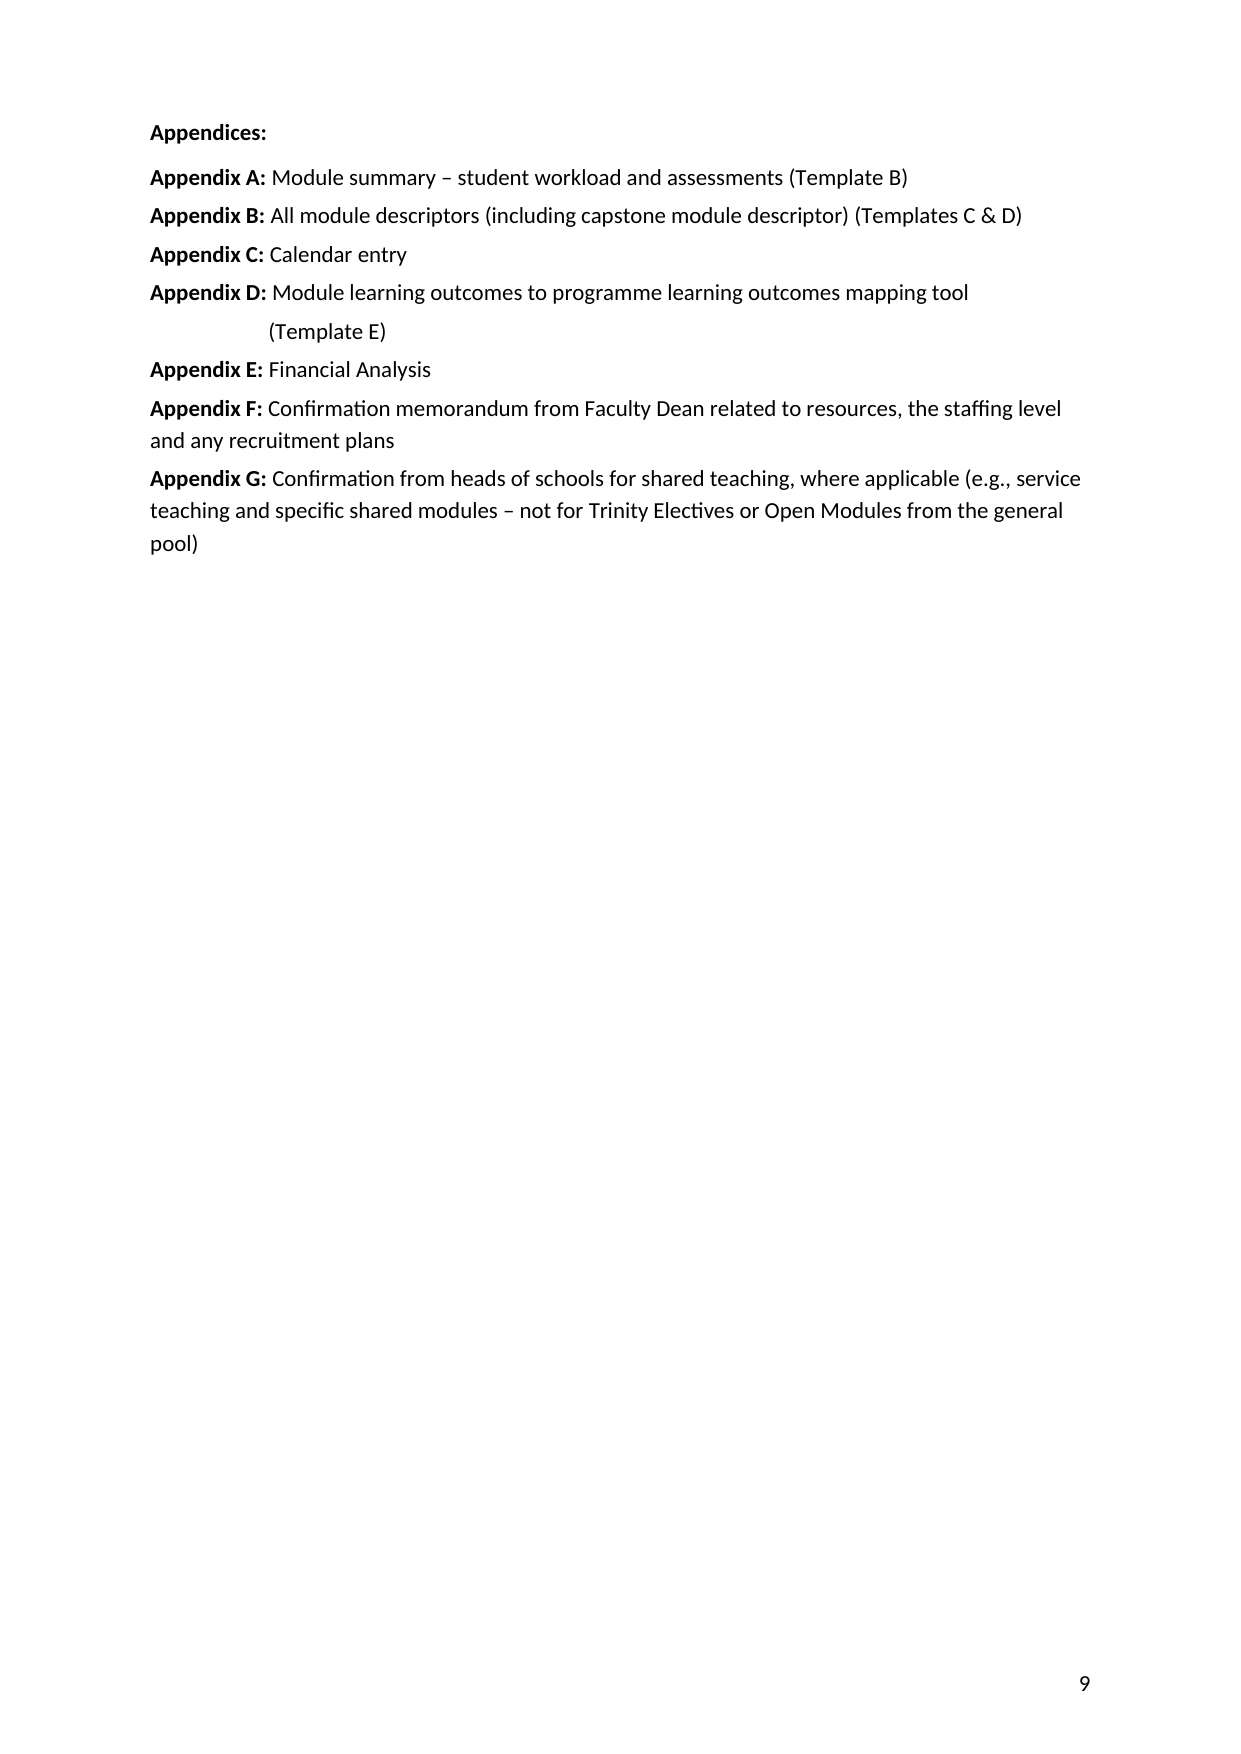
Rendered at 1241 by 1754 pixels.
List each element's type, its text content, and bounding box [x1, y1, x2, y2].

text Appendix B: All module descriptors (including capstone module descriptor) (Templates C & D) [150, 202, 1090, 230]
text Appendices: [150, 118, 1090, 147]
text Appendix G: Confirmation from heads of schools for shared teaching, where applicable (e.g., service teaching and specific shared modules – not for Trinity Electives or Open Modules from the general pool) [150, 464, 1090, 557]
text Appendix C: Calendar entry [150, 240, 1090, 268]
text Appendix D: Module learning outcomes to programme learning outcomes mapping tool [150, 278, 1090, 307]
text Appendix F: Confirmation memorandum from Faculty Dean related to resources, the staffing level and any recruitment plans [150, 394, 1090, 454]
text Appendix E: Financial Analysis [150, 355, 1090, 383]
text (Template E) [268, 317, 1090, 345]
text Appendix A: Module summary – student workload and assessments (Template B) [150, 163, 1090, 191]
